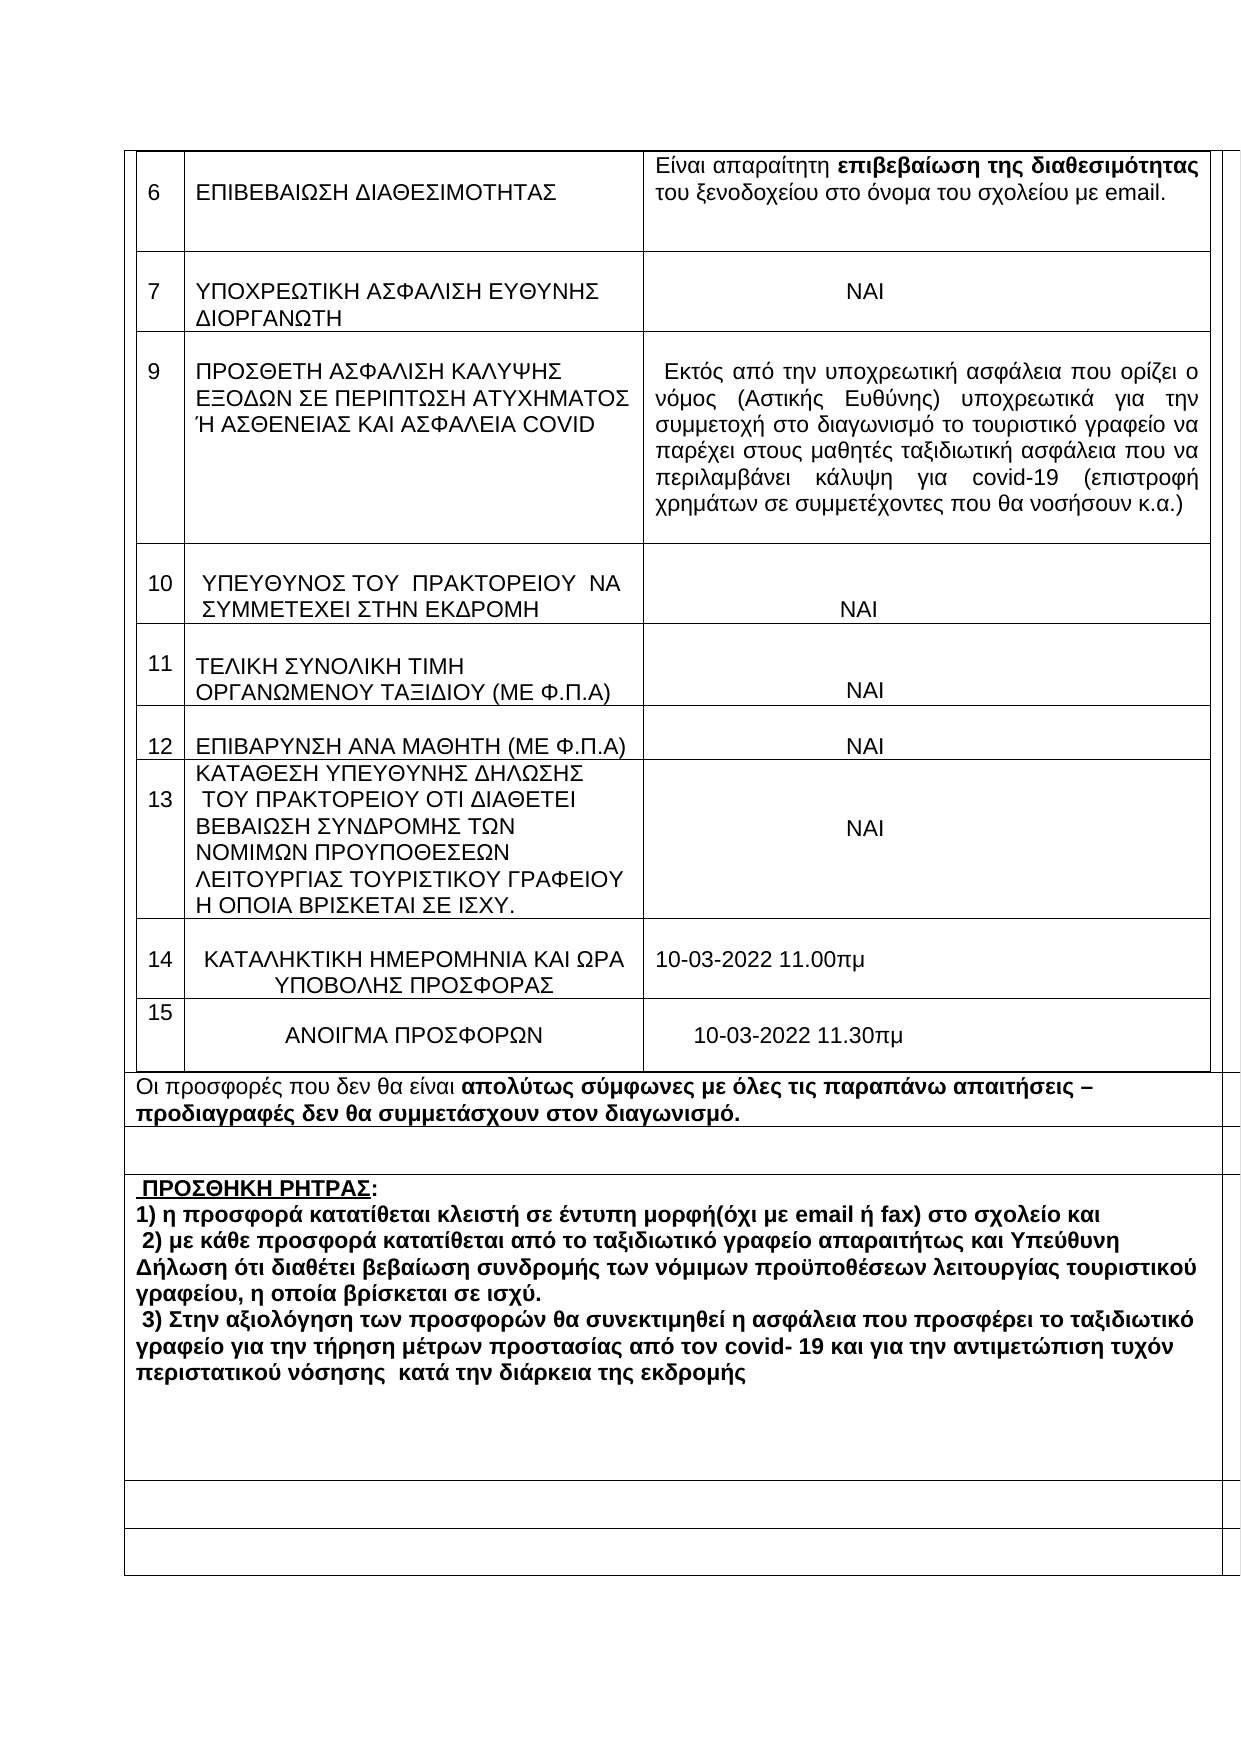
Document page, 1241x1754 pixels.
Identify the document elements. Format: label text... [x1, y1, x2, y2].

table_cell Οι προσφορές που δεν θα είναι απολύτως σύμφωνες με όλες τις παραπάνω απαιτήσεις – προδιαγραφές δεν θα συμμετάσχουν στον διαγωνισμό. [125, 1073, 1222, 1126]
table_cell [644, 332, 1210, 543]
table_cell [1223, 1175, 1240, 1480]
table_cell [185, 332, 643, 543]
table_cell [644, 544, 1210, 623]
table_cell [137, 624, 184, 705]
table_cell [137, 760, 184, 918]
table_cell [185, 999, 643, 1071]
table_cell [185, 624, 643, 705]
table_cell [137, 999, 184, 1071]
table_cell [137, 919, 184, 998]
table_cell [185, 706, 643, 759]
table_cell [137, 252, 184, 331]
table_cell [137, 706, 184, 759]
table_cell [644, 624, 1210, 705]
table_cell [137, 544, 184, 623]
table_cell [644, 252, 1210, 331]
table_cell [185, 919, 643, 998]
table_cell [1223, 1127, 1240, 1173]
table_cell [644, 706, 1210, 759]
table_cell [137, 332, 184, 543]
table_cell [125, 151, 136, 1072]
table_cell [1223, 1481, 1240, 1527]
table_cell [137, 152, 184, 251]
table_cell [644, 152, 1210, 251]
table_cell [125, 1529, 1222, 1575]
table_cell [644, 919, 1210, 998]
table_cell [1223, 1529, 1240, 1575]
table_cell [644, 760, 1210, 918]
table_cell [125, 1481, 1222, 1527]
table_cell [1223, 1073, 1240, 1126]
table_cell [644, 999, 1210, 1071]
table_cell [185, 152, 643, 251]
table_cell [1223, 151, 1240, 1072]
table_cell [125, 1127, 1222, 1173]
table_cell [185, 544, 643, 623]
table_cell [185, 252, 643, 331]
table_cell [185, 760, 643, 918]
table_cell ΠΡΟΣΘΗΚΗ ΡΗΤΡΑΣ: 1) η προσφορά κατατίθεται κλειστή σε έντυπη μορφή(όχι με email ή fax) στο σχολείο και 2) με κάθε προσφορά κατατίθεται από το ταξιδιωτικό γραφείο απαραιτήτως και Υπεύθυνη Δήλωση ότι διαθέτει βεβαίωση συνδρομής των νόμιμων προϋποθέσεων λειτουργίας τουριστικού γραφείου, η οποία βρίσκεται σε ισχύ. 3) Στην αξιολόγηση των προσφορών θα συνεκτιμηθεί η ασφάλεια που προσφέρει το ταξιδιωτικό γραφείο για την τήρηση μέτρων προστασίας από τον covid- 19 και για την αντιμετώπιση τυχόν περιστατικού νόσησης κατά την διάρκεια της εκδρομής [125, 1175, 1222, 1480]
table_cell [1211, 151, 1222, 1072]
